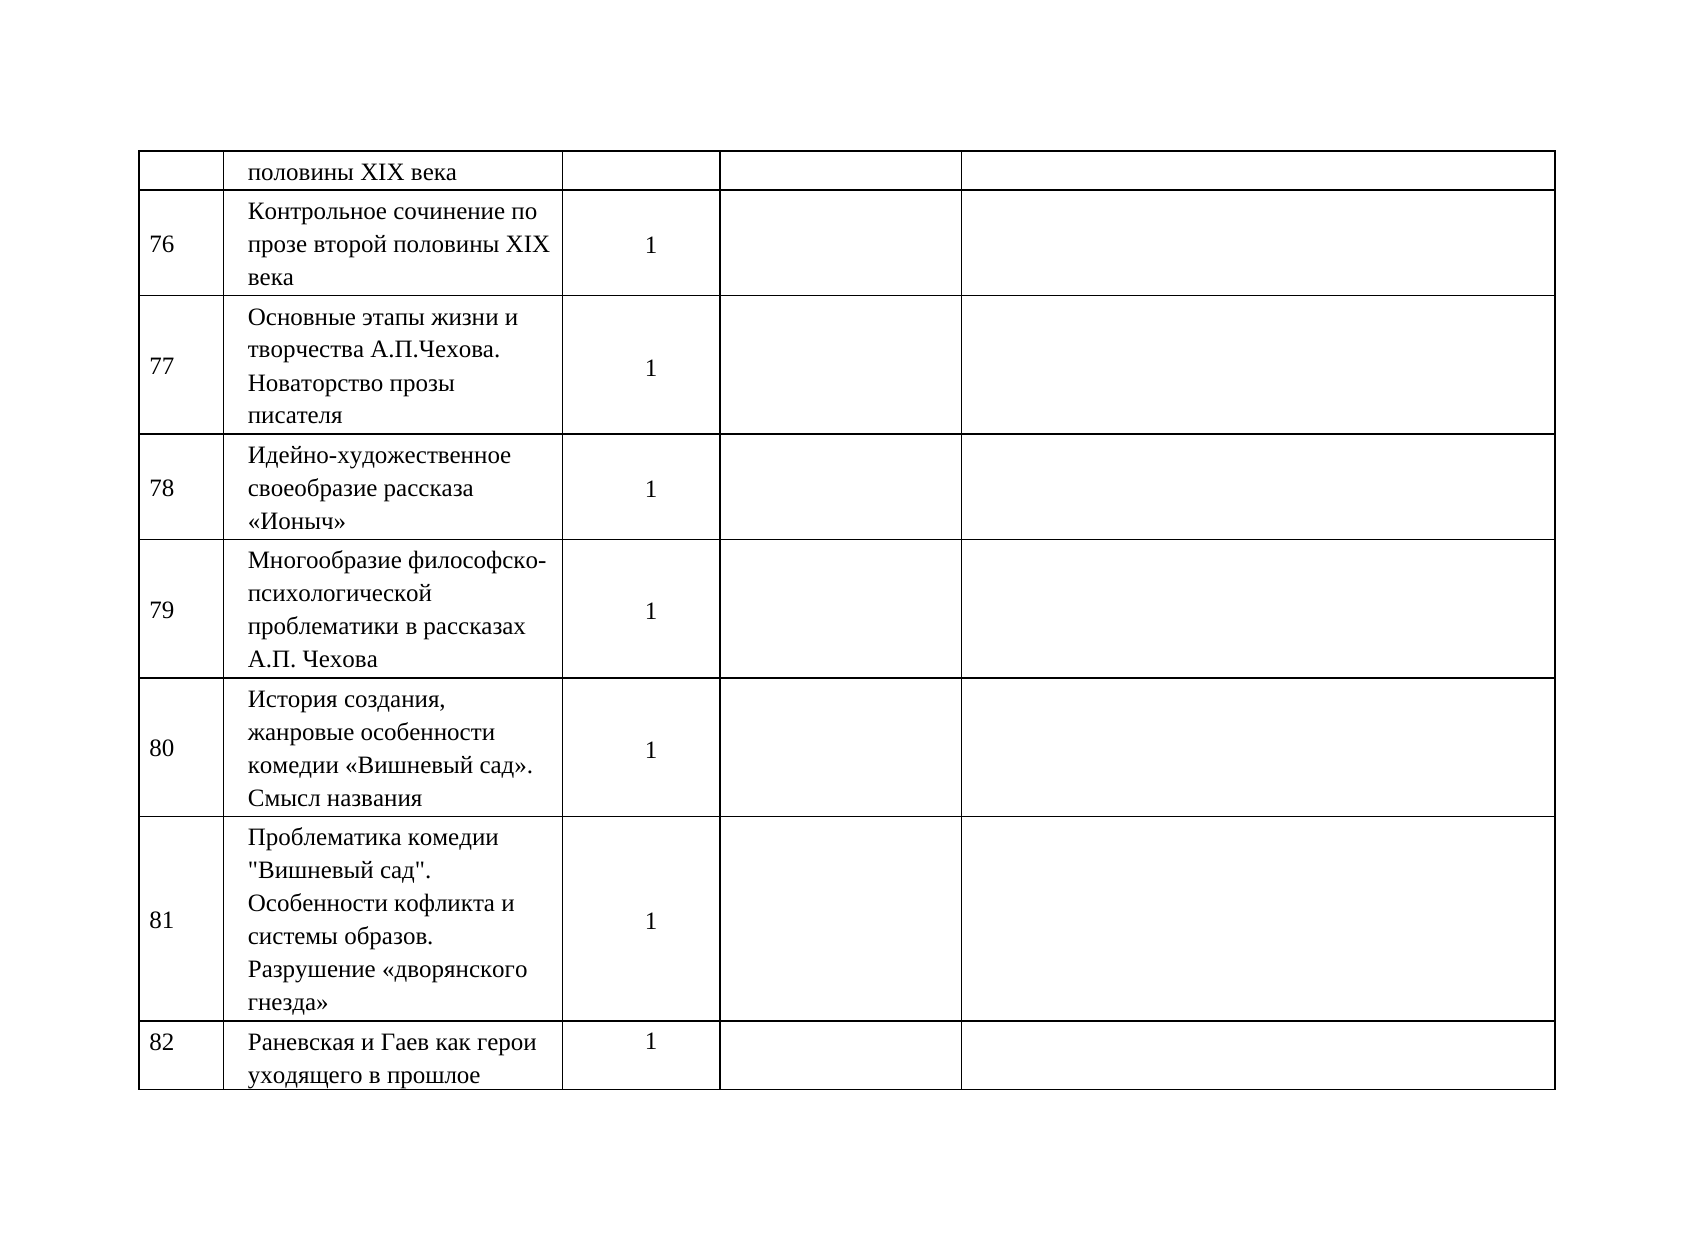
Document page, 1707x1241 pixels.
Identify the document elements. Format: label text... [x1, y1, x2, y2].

table_cell 1 [563, 540, 719, 677]
table_cell [962, 191, 1554, 295]
table_cell Идейно-художественное своеобразие рассказа «Ионыч» [224, 435, 562, 539]
table_cell [721, 191, 961, 295]
table_cell 79 [140, 540, 223, 677]
table_cell 76 [140, 191, 223, 295]
table_cell 82 [140, 1022, 223, 1088]
table_cell Проблематика комедии "Вишневый сад". Особенности кофликта и системы образов. Разрушение «дворянского гнезда» [224, 817, 562, 1020]
table_cell [721, 679, 961, 816]
table_cell 1 [563, 1022, 719, 1088]
table_cell [721, 152, 961, 189]
table_cell Контрольное сочинение по прозе второй половины XIX века [224, 191, 562, 295]
table_cell [962, 817, 1554, 1020]
table_cell [721, 1022, 961, 1088]
table_cell [962, 435, 1554, 539]
table_cell 80 [140, 679, 223, 816]
table_cell 81 [140, 817, 223, 1020]
table_cell История создания, жанровые особенности комедии «Вишневый сад». Смысл названия [224, 679, 562, 816]
table_cell 75 [140, 152, 223, 189]
table_cell [721, 540, 961, 677]
table_cell [721, 817, 961, 1020]
table_cell 1 [563, 191, 719, 295]
table_cell 1 [563, 296, 719, 433]
table_cell 77 [140, 296, 223, 433]
table_cell Многообразие философско-психологической проблематики в рассказах А.П. Чехова [224, 540, 562, 677]
table_cell Основные этапы жизни и творчества А.П.Чехова. Новаторство прозы писателя [224, 296, 562, 433]
table_cell [962, 152, 1554, 189]
table_cell 1 [563, 679, 719, 816]
table_cell 1 [563, 152, 719, 189]
table_cell [962, 296, 1554, 433]
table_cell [224, 1022, 562, 1088]
table_cell [962, 1022, 1554, 1088]
table_cell [721, 296, 961, 433]
table_cell 78 [140, 435, 223, 539]
table_cell 1 [563, 817, 719, 1020]
table_cell [721, 435, 961, 539]
table_cell [962, 679, 1554, 816]
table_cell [224, 152, 562, 189]
table_cell 1 [563, 435, 719, 539]
table_cell [962, 540, 1554, 677]
